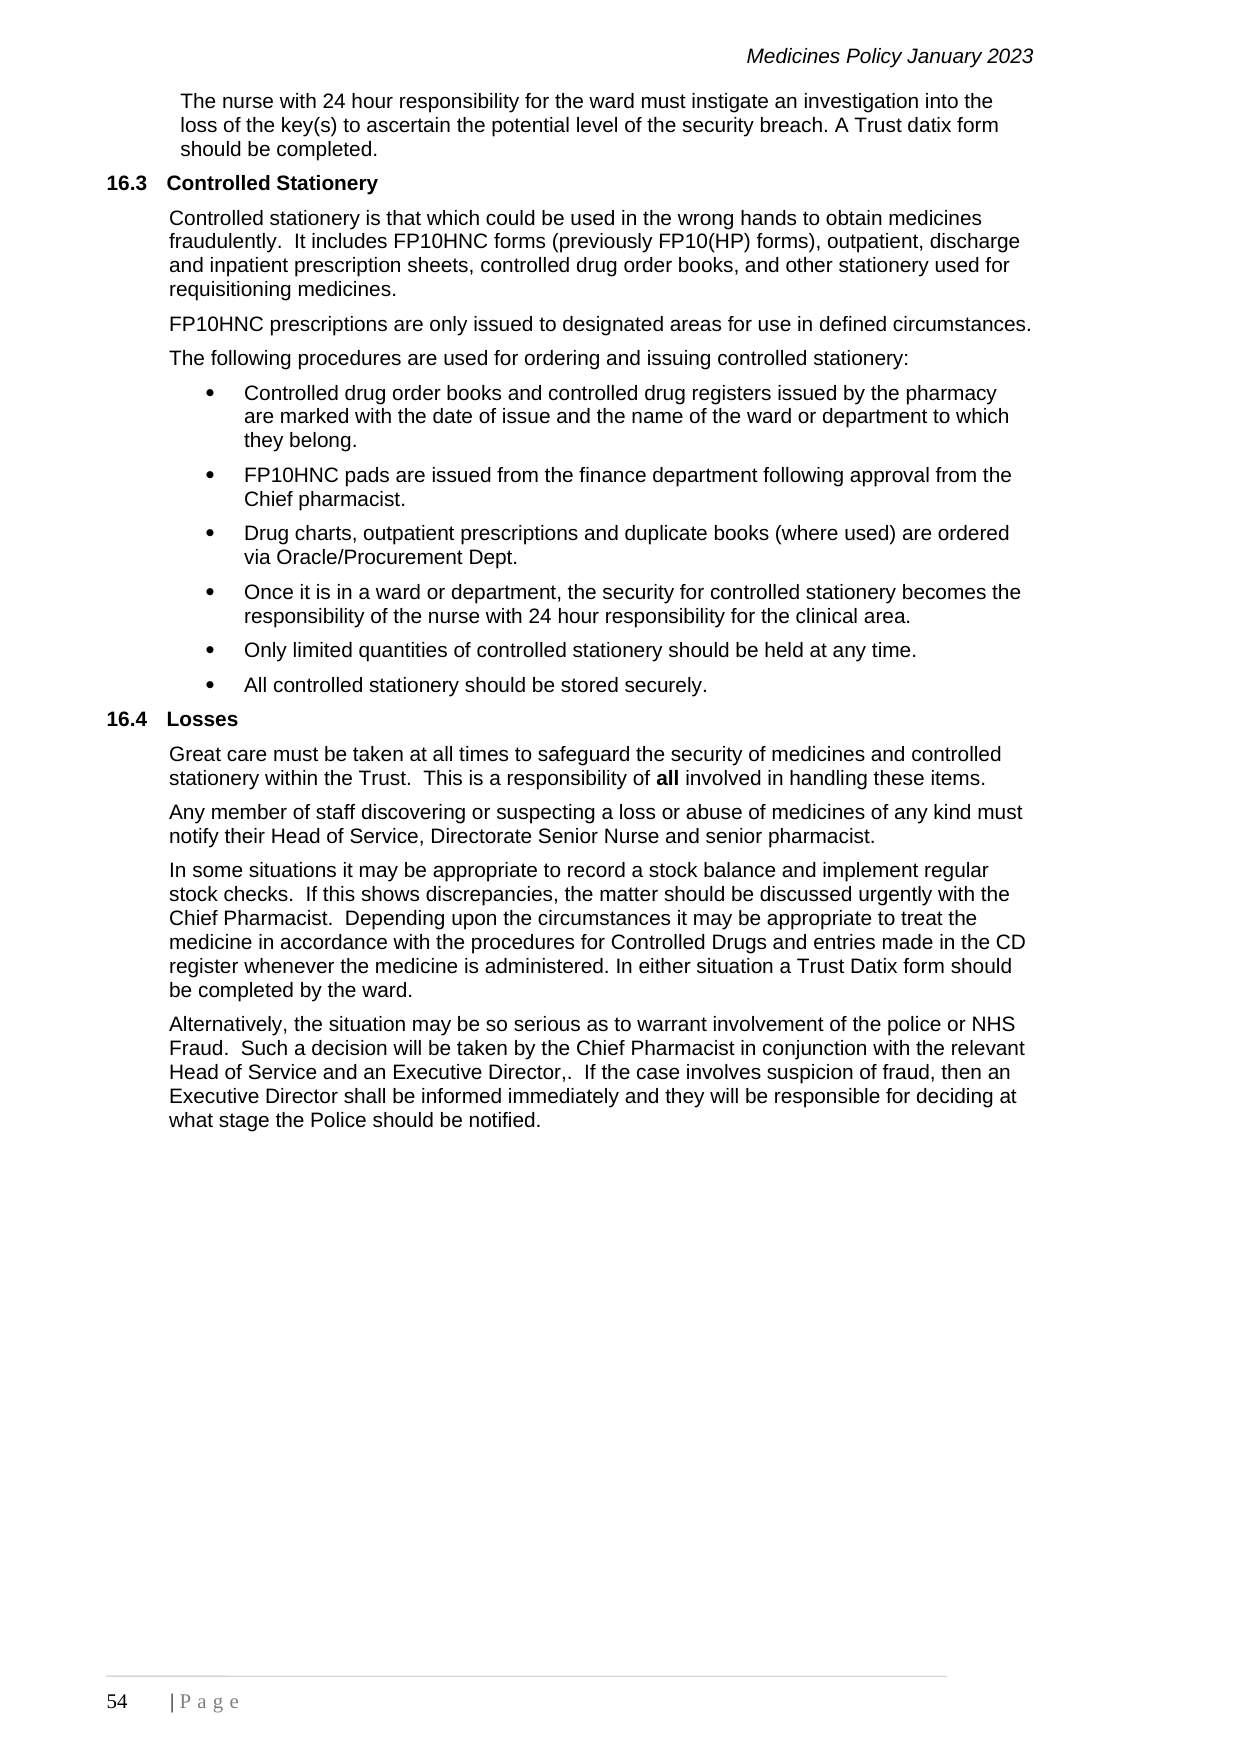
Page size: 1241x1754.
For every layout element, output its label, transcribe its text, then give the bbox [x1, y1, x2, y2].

text Great care must be taken at all times to safeguard the security of medicines and controlled stationery within the Trust. This is a responsibility of all involved in handling these items. [169, 741, 1033, 789]
subtitle Losses [106, 707, 1033, 731]
text Controlled stationery is that which could be used in the wrong hands to obtain medicines fraudulently. It includes FP10HNC forms (previously FP10(HP) forms), outpatient, discharge and inpatient prescription sheets, controlled drug order books, and other stationery used for requisitioning medicines. [169, 205, 1033, 301]
text Any member of staff discovering or suspecting a loss or abuse of medicines of any kind must notify their Head of Service, Directorate Senior Nurse and senior pharmacist. [169, 800, 1033, 848]
list Only limited quantities of controlled stationery should be held at any time. [206, 638, 1033, 662]
list All controlled stationery should be stored securely. [206, 672, 1033, 697]
text The nurse with 24 hour responsibility for the ward must instigate an investigation into the loss of the key(s) to ascertain the potential level of the security breach. A Trust datix form should be completed. [180, 89, 1033, 161]
text Alternatively, the situation may be so serious as to warrant involvement of the police or NHS Fraud. Such a decision will be taken by the Chief Pharmacist in conjunction with the relevant Head of Service and an Executive Director,. If the case involves suspicion of fraud, then an Executive Director shall be informed immediately and they will be responsible for deciding at what stage the Police should be notified. [169, 1012, 1033, 1132]
subtitle Controlled Stationery [106, 171, 1033, 195]
text The following procedures are used for ordering and issuing controlled stationery: [169, 346, 1033, 370]
text In some situations it may be appropriate to record a stock balance and implement regular stock checks. If this shows discrepancies, the matter should be discussed urgently with the Chief Pharmacist. Depending upon the circumstances it may be appropriate to treat the medicine in accordance with the procedures for Controlled Drugs and entries made in the CD register whenever the medicine is administered. In either situation a Trust Datix form should be completed by the ward. [169, 858, 1033, 1002]
list Once it is in a ward or department, the security for controlled stationery becomes the responsibility of the nurse with 24 hour responsibility for the clinical area. [206, 579, 1033, 628]
list Controlled drug order books and controlled drug registers issued by the pharmacy are marked with the date of issue and the name of the ward or department to which they belong. [206, 380, 1033, 452]
list FP10HNC pads are issued from the finance department following approval from the Chief pharmacist. [206, 463, 1033, 511]
list Drug charts, outpatient prescriptions and duplicate books (where used) are ordered via Oracle/Procurement Dept. [206, 521, 1033, 569]
text FP10HNC prescriptions are only issued to designated areas for use in defined circumstances. [169, 312, 1033, 336]
